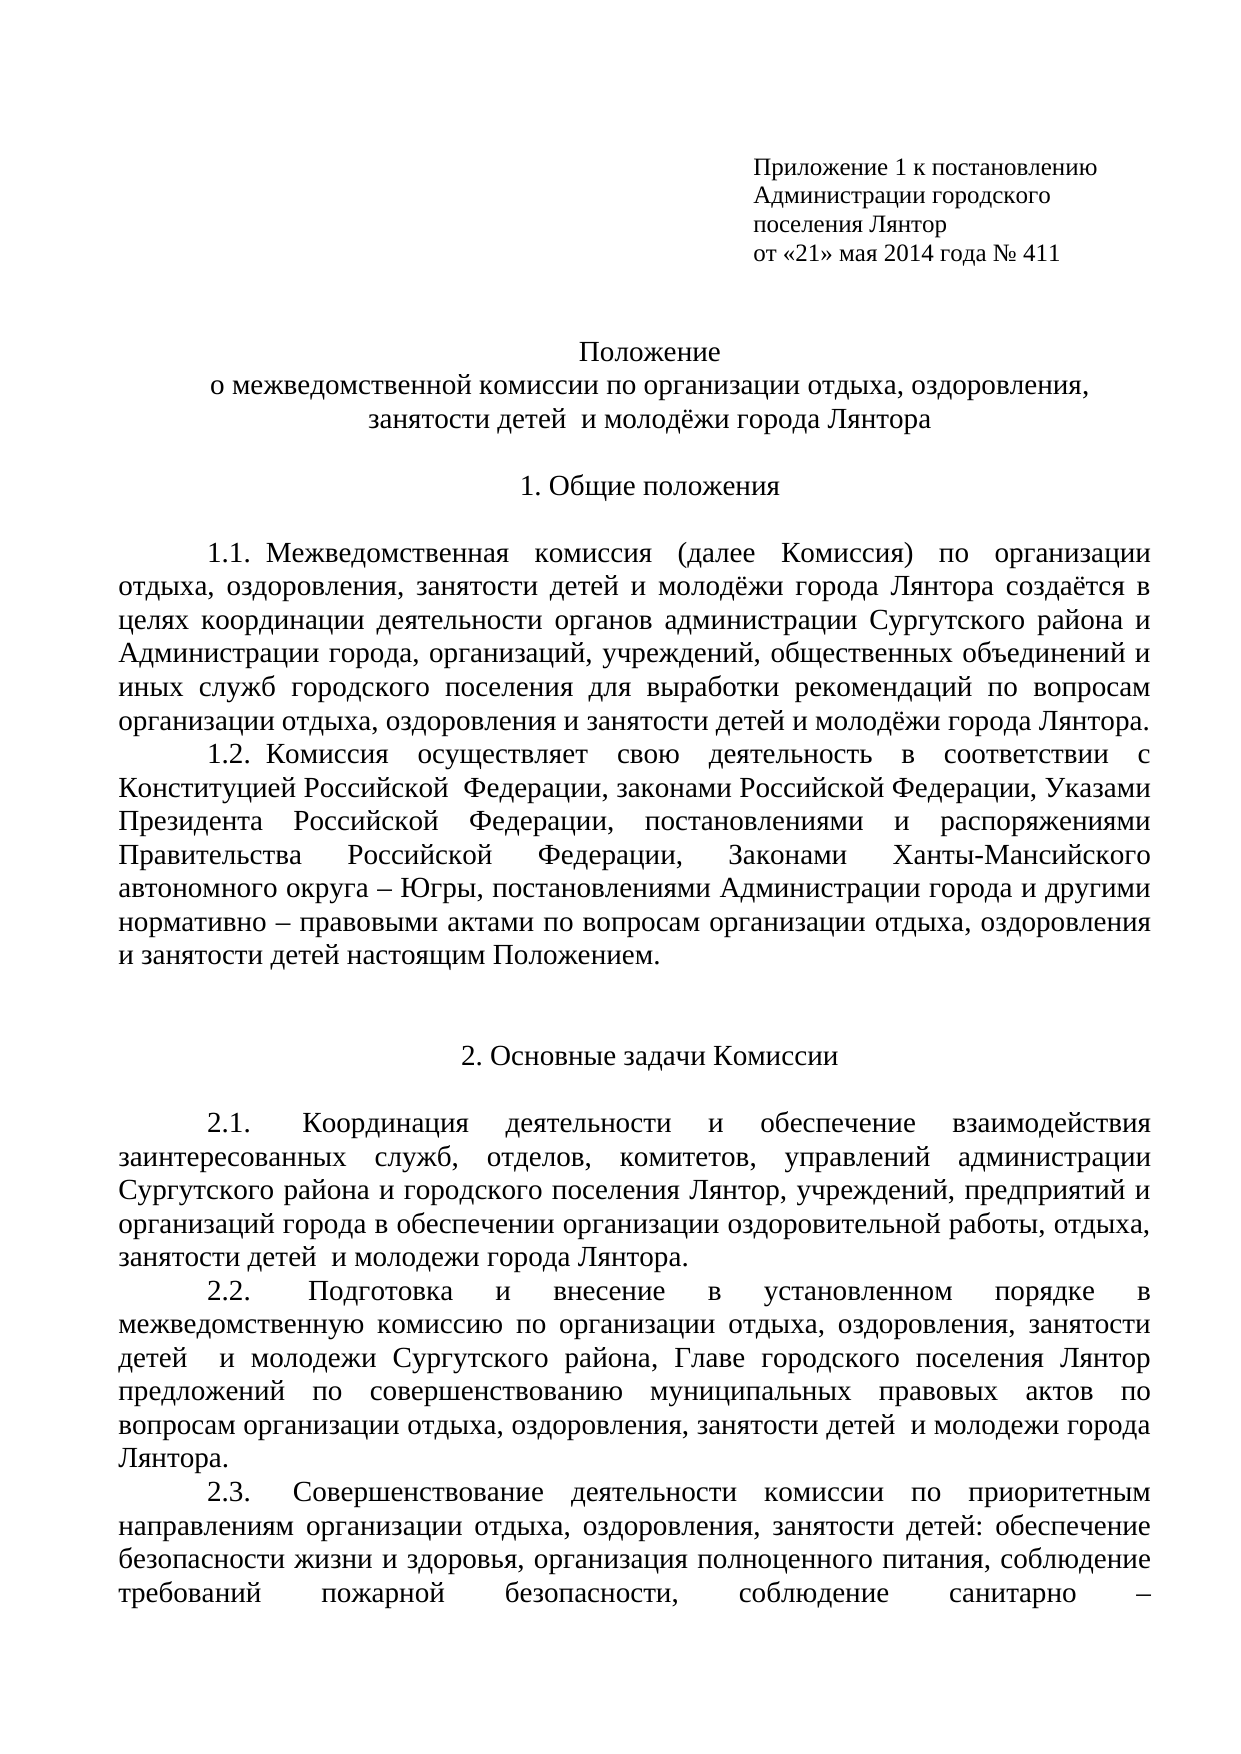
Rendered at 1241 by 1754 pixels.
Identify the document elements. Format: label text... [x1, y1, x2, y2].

text 2.1. Координация деятельности и обеспечение взаимодействия заинтересованных служб, отделов, комитетов, управлений администрации Сургутского района и городского поселения Лянтор, учреждений, предприятий и организаций города в обеспечении организации оздоровительной работы, отдыха, занятости детей и молодежи города Лянтора. [118, 1105, 1152, 1273]
text 2. Основные задачи Комиссии [148, 1038, 1152, 1072]
text Администрации городского [148, 180, 1152, 209]
text 1.1. Межведомственная комиссия (далее Комиссия) по организации отдыха, оздоровления, занятости детей и молодёжи города Лянтора создаётся в целях координации деятельности органов администрации Сургутского района и Администрации города, организаций, учреждений, общественных объединений и иных служб городского поселения для выработки рекомендаций по вопросам организации отдыха, оздоровления и занятости детей и молодёжи города Лянтора. [118, 535, 1152, 736]
text 1.2. Комиссия осуществляет свою деятельность в соответствии с Конституцией Российской Федерации, законами Российской Федерации, Указами Президента Российской Федерации, постановлениями и распоряжениями Правительства Российской Федерации, Законами Ханты-Мансийского автономного округа – Югры, постановлениями Администрации города и другими нормативно – правовыми актами по вопросам организации отдыха, оздоровления и занятости детей настоящим Положением. [118, 736, 1152, 971]
text Положение [148, 334, 1152, 367]
text о межведомственной комиссии по организации отдыха, оздоровления, занятости детей и молодёжи города Лянтора [148, 367, 1152, 434]
text от «21» мая 2014 года № 411 [148, 238, 1152, 267]
text Приложение 1 к постановлению [148, 152, 1152, 180]
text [118, 1474, 1152, 1608]
text 1. Общие положения [148, 468, 1152, 501]
text поселения Лянтор [148, 209, 1152, 238]
text 2.2. Подготовка и внесение в установленном порядке в межведомственную комиссию по организации отдыха, оздоровления, занятости детей и молодежи Сургутского района, Главе городского поселения Лянтор предложений по совершенствованию муниципальных правовых актов по вопросам организации отдыха, оздоровления, занятости детей и молодежи города Лянтора. [118, 1273, 1152, 1474]
